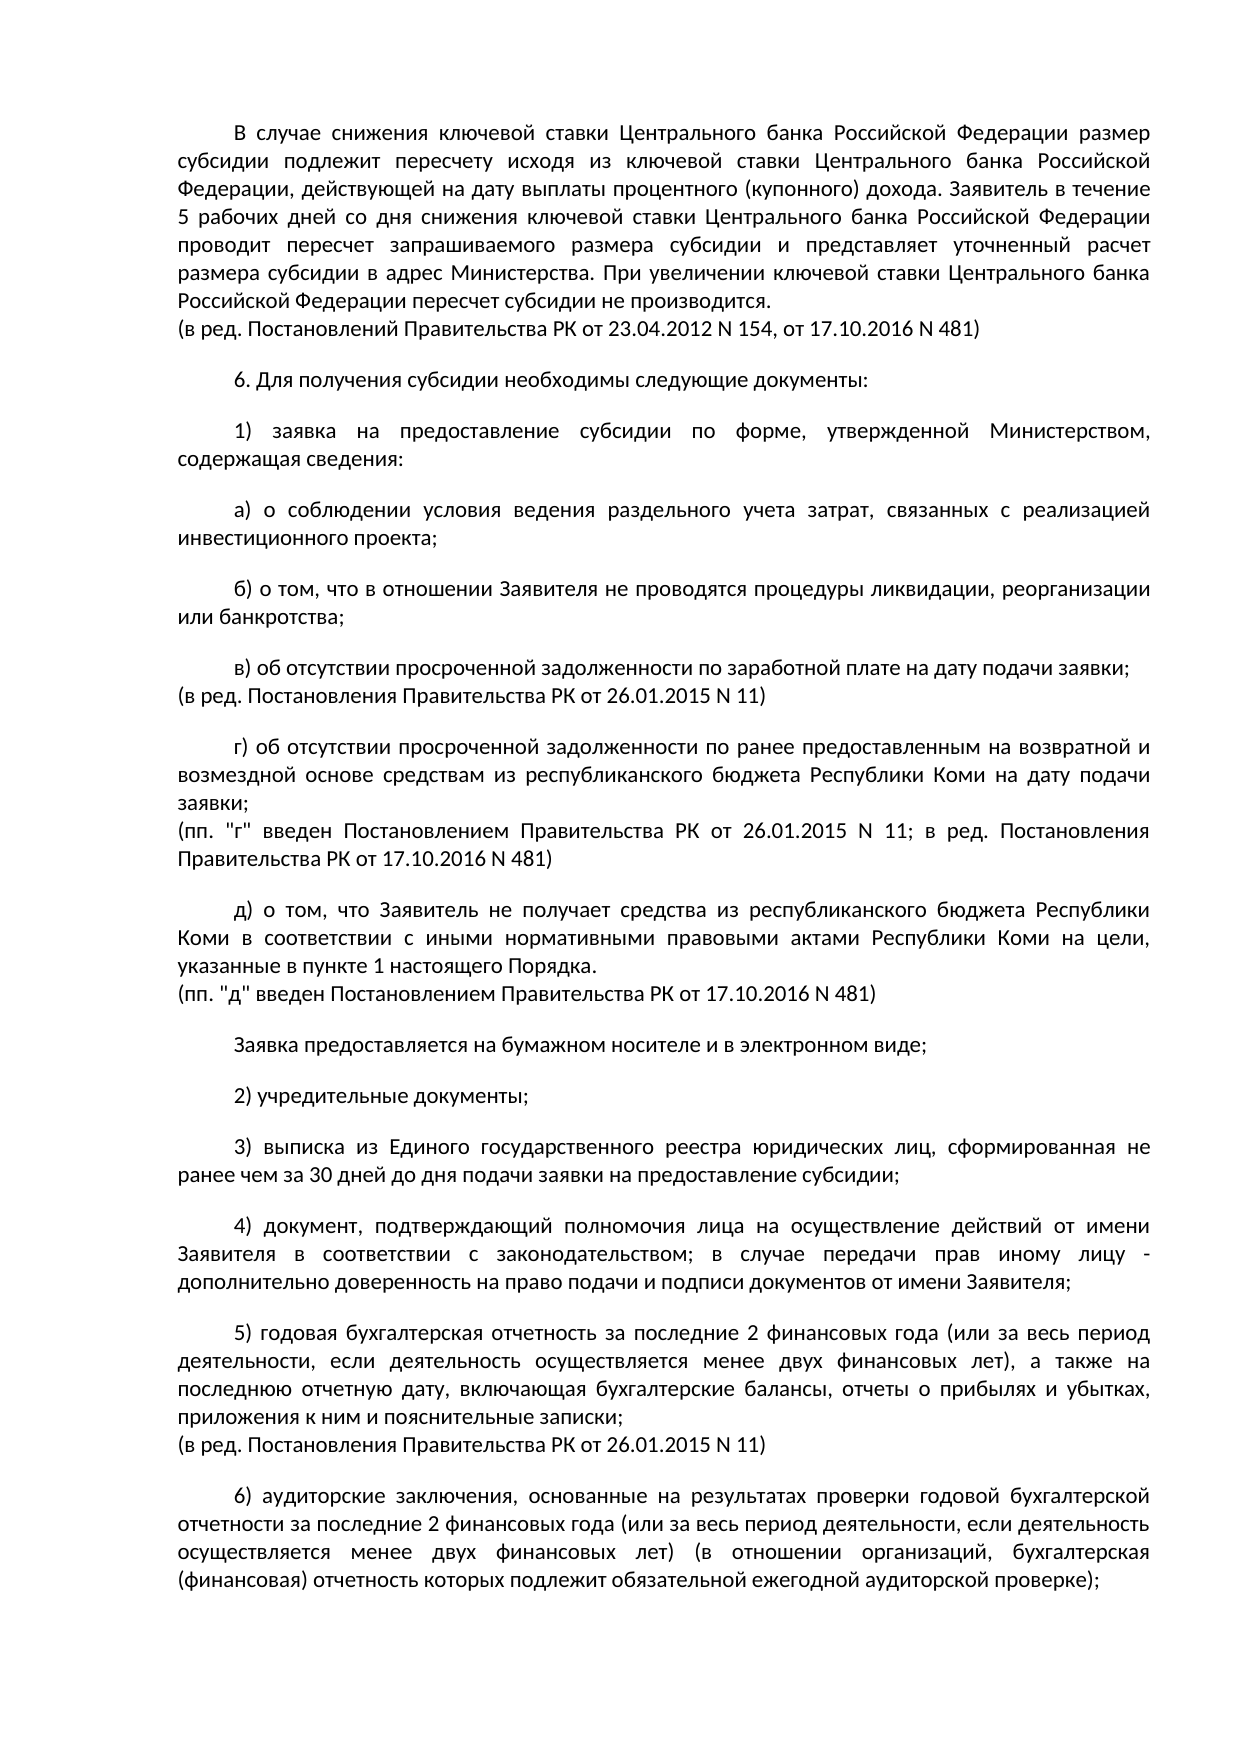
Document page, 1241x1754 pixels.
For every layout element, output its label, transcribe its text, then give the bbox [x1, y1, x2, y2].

text 1) заявка на предоставление субсидии по форме, утвержденной Министерством, содержащая сведения: [177, 416, 1152, 472]
text 2) учредительные документы; [177, 1081, 1152, 1109]
text а) о соблюдении условия ведения раздельного учета затрат, связанных с реализацией инвестиционного проекта; [177, 495, 1152, 551]
text (в ред. Постановлений Правительства РК от 23.04.2012 N 154, от 17.10.2016 N 481) [177, 314, 1152, 342]
text (в ред. Постановления Правительства РК от 26.01.2015 N 11) [177, 681, 1152, 709]
text В случае снижения ключевой ставки Центрального банка Российской Федерации размер субсидии подлежит пересчету исходя из ключевой ставки Центрального банка Российской Федерации, действующей на дату выплаты процентного (купонного) дохода. Заявитель в течение 5 рабочих дней со дня снижения ключевой ставки Центрального банка Российской Федерации проводит пересчет запрашиваемого размера субсидии и представляет уточненный расчет размера субсидии в адрес Министерства. При увеличении ключевой ставки Центрального банка Российской Федерации пересчет субсидии не производится. [177, 118, 1152, 314]
text 3) выписка из Единого государственного реестра юридических лиц, сформированная не ранее чем за 30 дней до дня подачи заявки на предоставление субсидии; [177, 1132, 1152, 1188]
text в) об отсутствии просроченной задолженности по заработной плате на дату подачи заявки; [177, 653, 1152, 681]
text д) о том, что Заявитель не получает средства из республиканского бюджета Республики Коми в соответствии с иными нормативными правовыми актами Республики Коми на цели, указанные в пункте 1 настоящего Порядка. [177, 895, 1152, 979]
text 6. Для получения субсидии необходимы следующие документы: [177, 365, 1152, 393]
text (пп. "г" введен Постановлением Правительства РК от 26.01.2015 N 11; в ред. Постановления Правительства РК от 17.10.2016 N 481) [177, 816, 1152, 872]
text 5) годовая бухгалтерская отчетность за последние 2 финансовых года (или за весь период деятельности, если деятельность осуществляется менее двух финансовых лет), а также на последнюю отчетную дату, включающая бухгалтерские балансы, отчеты о прибылях и убытках, приложения к ним и пояснительные записки; [177, 1318, 1152, 1430]
text (пп. "д" введен Постановлением Правительства РК от 17.10.2016 N 481) [177, 979, 1152, 1007]
text г) об отсутствии просроченной задолженности по ранее предоставленным на возвратной и возмездной основе средствам из республиканского бюджета Республики Коми на дату подачи заявки; [177, 732, 1152, 816]
text б) о том, что в отношении Заявителя не проводятся процедуры ликвидации, реорганизации или банкротства; [177, 574, 1152, 630]
text 4) документ, подтверждающий полномочия лица на осуществление действий от имени Заявителя в соответствии с законодательством; в случае передачи прав иному лицу - дополнительно доверенность на право подачи и подписи документов от имени Заявителя; [177, 1211, 1152, 1295]
text Заявка предоставляется на бумажном носителе и в электронном виде; [177, 1030, 1152, 1058]
text 6) аудиторские заключения, основанные на результатах проверки годовой бухгалтерской отчетности за последние 2 финансовых года (или за весь период деятельности, если деятельность осуществляется менее двух финансовых лет) (в отношении организаций, бухгалтерская (финансовая) отчетность которых подлежит обязательной ежегодной аудиторской проверке); [177, 1481, 1152, 1593]
text (в ред. Постановления Правительства РК от 26.01.2015 N 11) [177, 1430, 1152, 1458]
